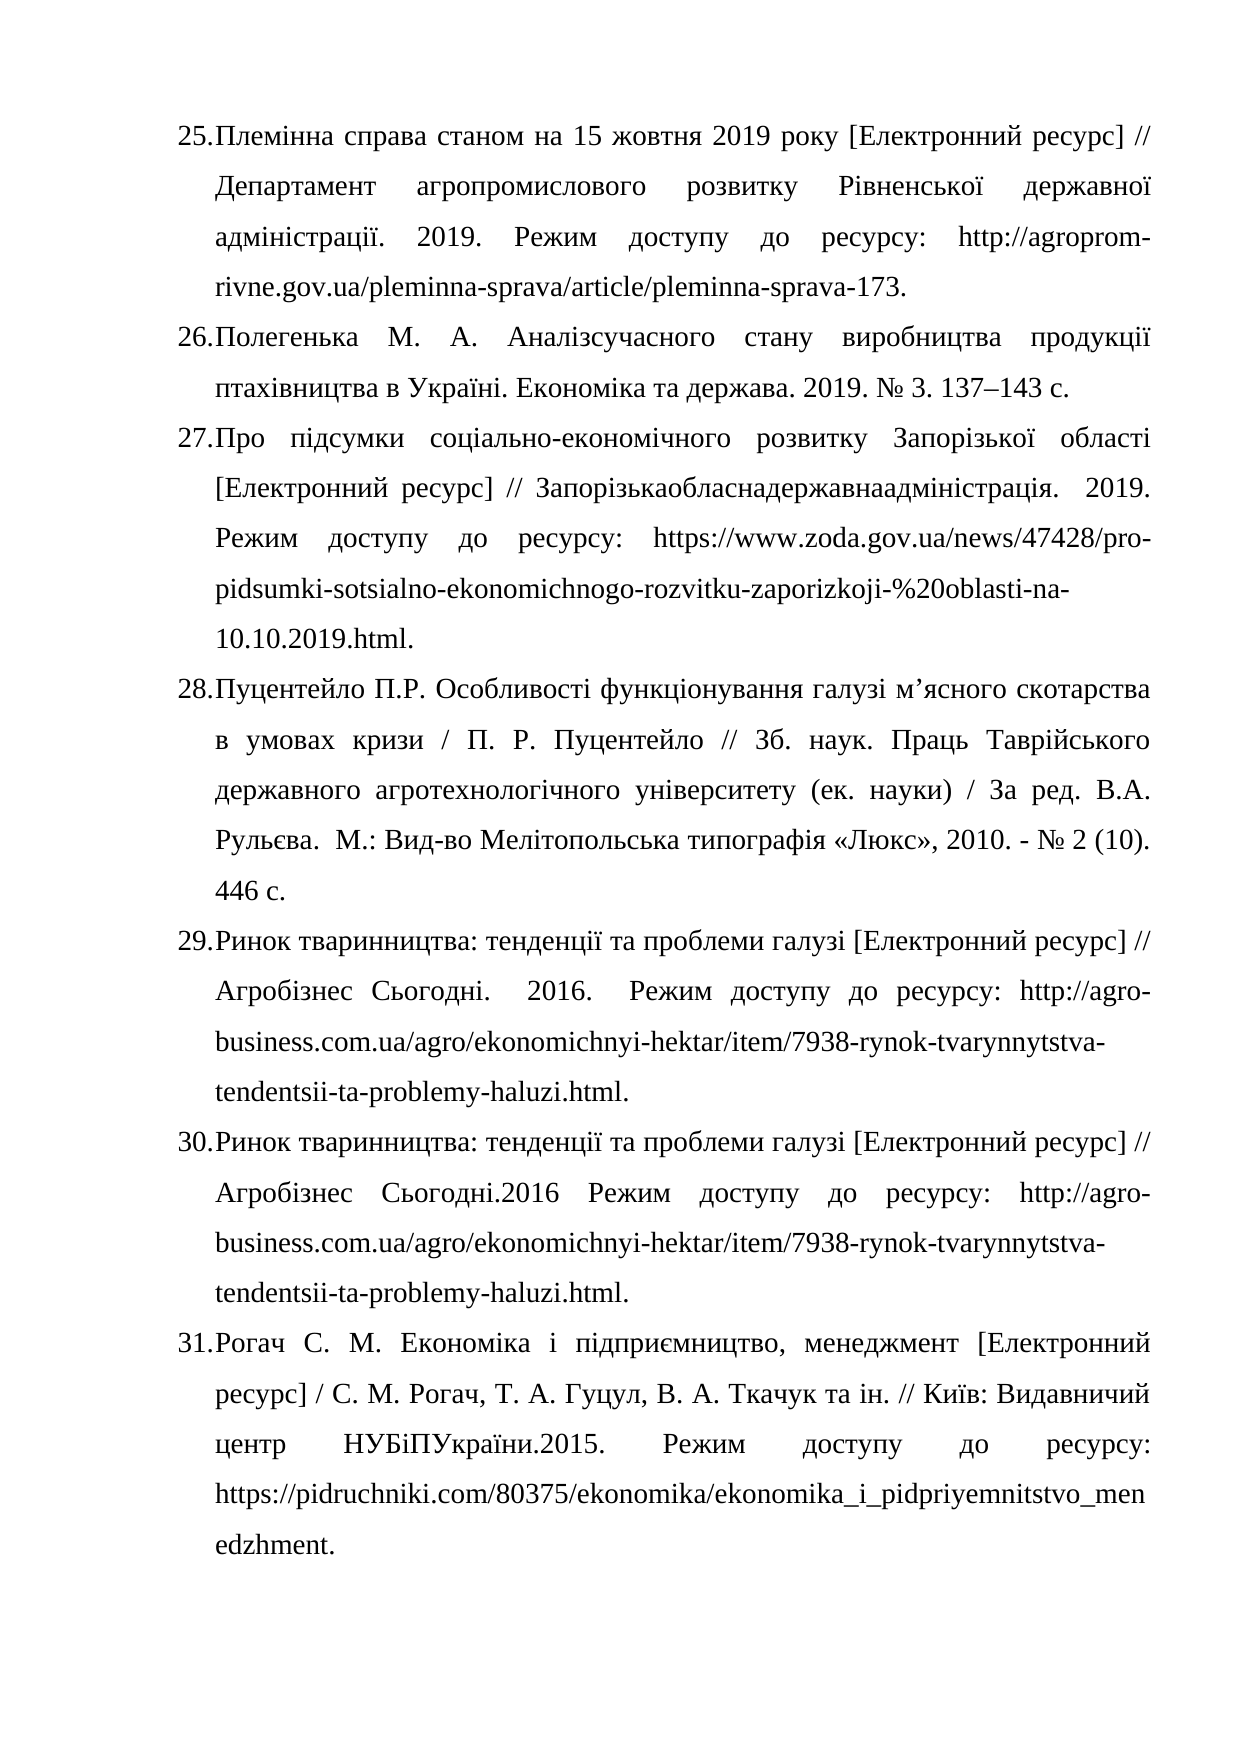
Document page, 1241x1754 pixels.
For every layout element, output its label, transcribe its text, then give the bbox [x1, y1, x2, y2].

list Ринок тваринництва: тенденції та проблеми галузі [Електронний ресурс] // Агробізнес Сьогодні. 2016. Режим доступу до ресурсу: http://agro-business.com.ua/agro/ekonomichnyi-hektar/item/7938-rynok-tvarynnytstva-tendentsii-ta-problemy-haluzi.html. [177, 923, 1152, 1108]
list Племінна справа станом на 15 жовтня 2019 року [Електронний ресурс] // Департамент агропромислового розвитку Рівненської державної адміністрації. 2019. Режим доступу до ресурсу: http://agroprom-rivne.gov.ua/pleminna-sprava/article/pleminna-sprava-173. [177, 118, 1152, 303]
list Рогач С. М. Економіка і підприємництво, менеджмент [Електронний ресурс] / С. М. Рогач, Т. А. Гуцул, В. А. Ткачук та ін. // Київ: Видавничий центр НУБіПУкраїни.2015. Режим доступу до ресурсу: https://pidruchniki.com/80375/ekonomika/ekonomika_i_pidpriyemnitstvo_menedzhment. [177, 1326, 1152, 1560]
list Полегенька М. А. Аналізсучасного стану виробництва продукції птахівництва в Україні. Економіка та держава. 2019. № 3. 137–143 с. [177, 319, 1152, 403]
list Пуцентейло П.Р. Особливості функціонування галузі м’ясного скотарства в умовах кризи / П. Р. Пуцентейло // Зб. наук. Праць Таврійського державного агротехнологічного університету (ек. науки) / За ред. В.А. Рульєва. М.: Вид-во Мелітопольська типографія «Люкс», 2010. - № 2 (10). 446 с. [177, 672, 1152, 906]
list Ринок тваринництва: тенденції та проблеми галузі [Електронний ресурс] // Агробізнес Сьогодні.2016 Режим доступу до ресурсу: http://agro-business.com.ua/agro/ekonomichnyi-hektar/item/7938-rynok-tvarynnytstva-tendentsii-ta-problemy-haluzi.html. [177, 1124, 1152, 1309]
list Про підсумки соціально-економічного розвитку Запорізької області [Електронний ресурс] // Запорізькаобласнадержавнаадміністрація. 2019. Режим доступу до ресурсу: https://www.zoda.gov.ua/news/47428/pro-pidsumki-sotsialno-ekonomichnogo-rozvitku-zaporizkoji-%20oblasti-na-10.10.2019.html. [177, 420, 1152, 655]
